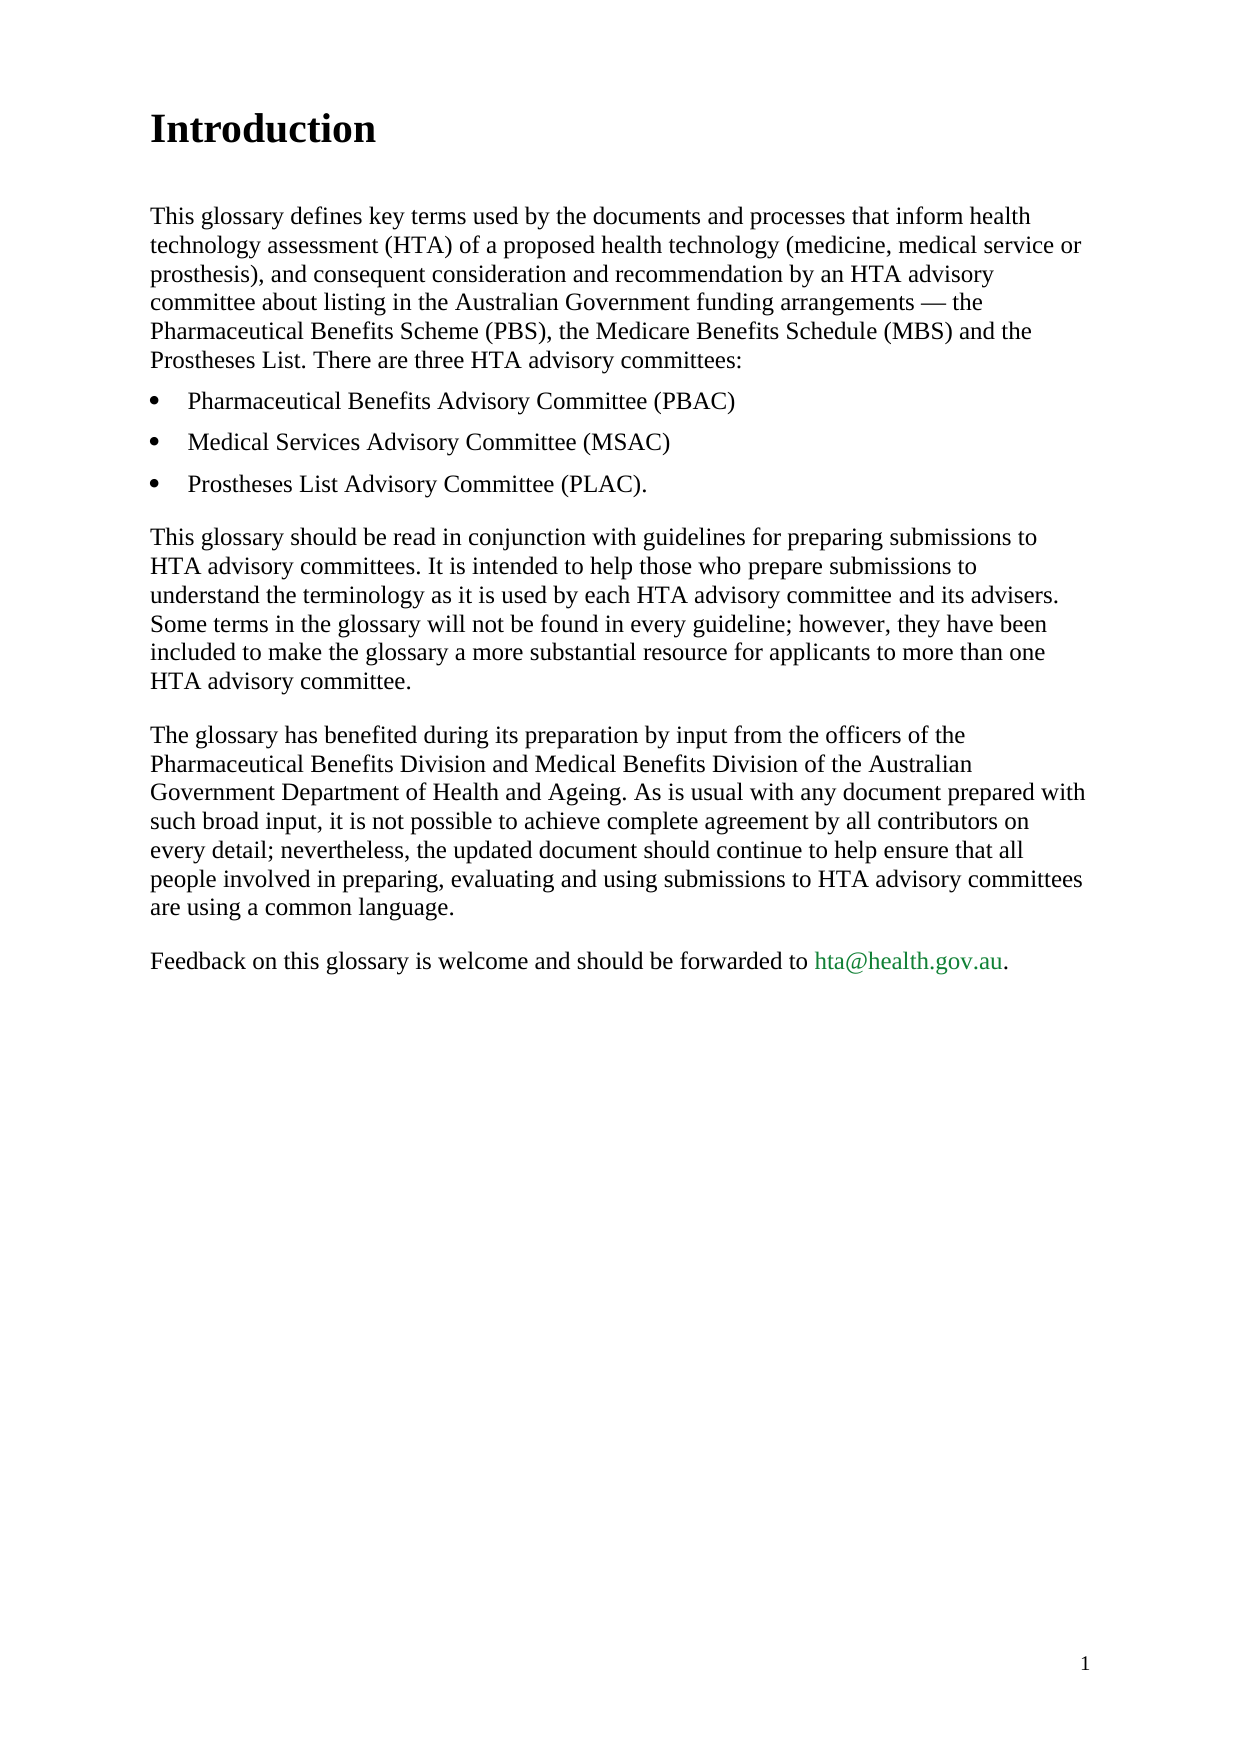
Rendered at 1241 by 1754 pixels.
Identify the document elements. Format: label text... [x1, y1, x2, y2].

text The glossary has benefited during its preparation by input from the officers of the Pharmaceutical Benefits Division and Medical Benefits Division of the Australian Government Department of Health and Ageing. As is usual with any document prepared with such broad input, it is not possible to achieve complete agreement by all contributors on every detail; nevertheless, the updated document should continue to help ensure that all people involved in preparing, evaluating and using submissions to HTA advisory committees are using a common language. [150, 720, 1090, 921]
text Feedback on this glossary is welcome and should be forwarded to hta@health.gov.au. [150, 946, 1090, 975]
text This glossary defines key terms used by the documents and processes that inform health technology assessment (HTA) of a proposed health technology (medicine, medical service or prosthesis), and consequent consideration and recommendation by an HTA advisory committee about listing in the Australian Government funding arrangements — the Pharmaceutical Benefits Scheme (PBS), the Medicare Benefits Schedule (MBS) and the Prostheses List. There are three HTA advisory committees: [150, 201, 1090, 374]
text Prostheses List Advisory Committee (PLAC). [150, 469, 1090, 497]
text Medical Services Advisory Committee (MSAC) [150, 427, 1090, 456]
text This glossary should be read in conjunction with guidelines for preparing submissions to HTA advisory committees. It is intended to help those who prepare submissions to understand the terminology as it is used by each HTA advisory committee and its advisers. Some terms in the glossary will not be found in every guideline; however, they have been included to make the glossary a more substantial resource for applicants to more than one HTA advisory committee. [150, 522, 1090, 695]
subtitle Introduction [150, 103, 1090, 151]
text Pharmaceutical Benefits Advisory Committee (PBAC) [150, 386, 1090, 415]
